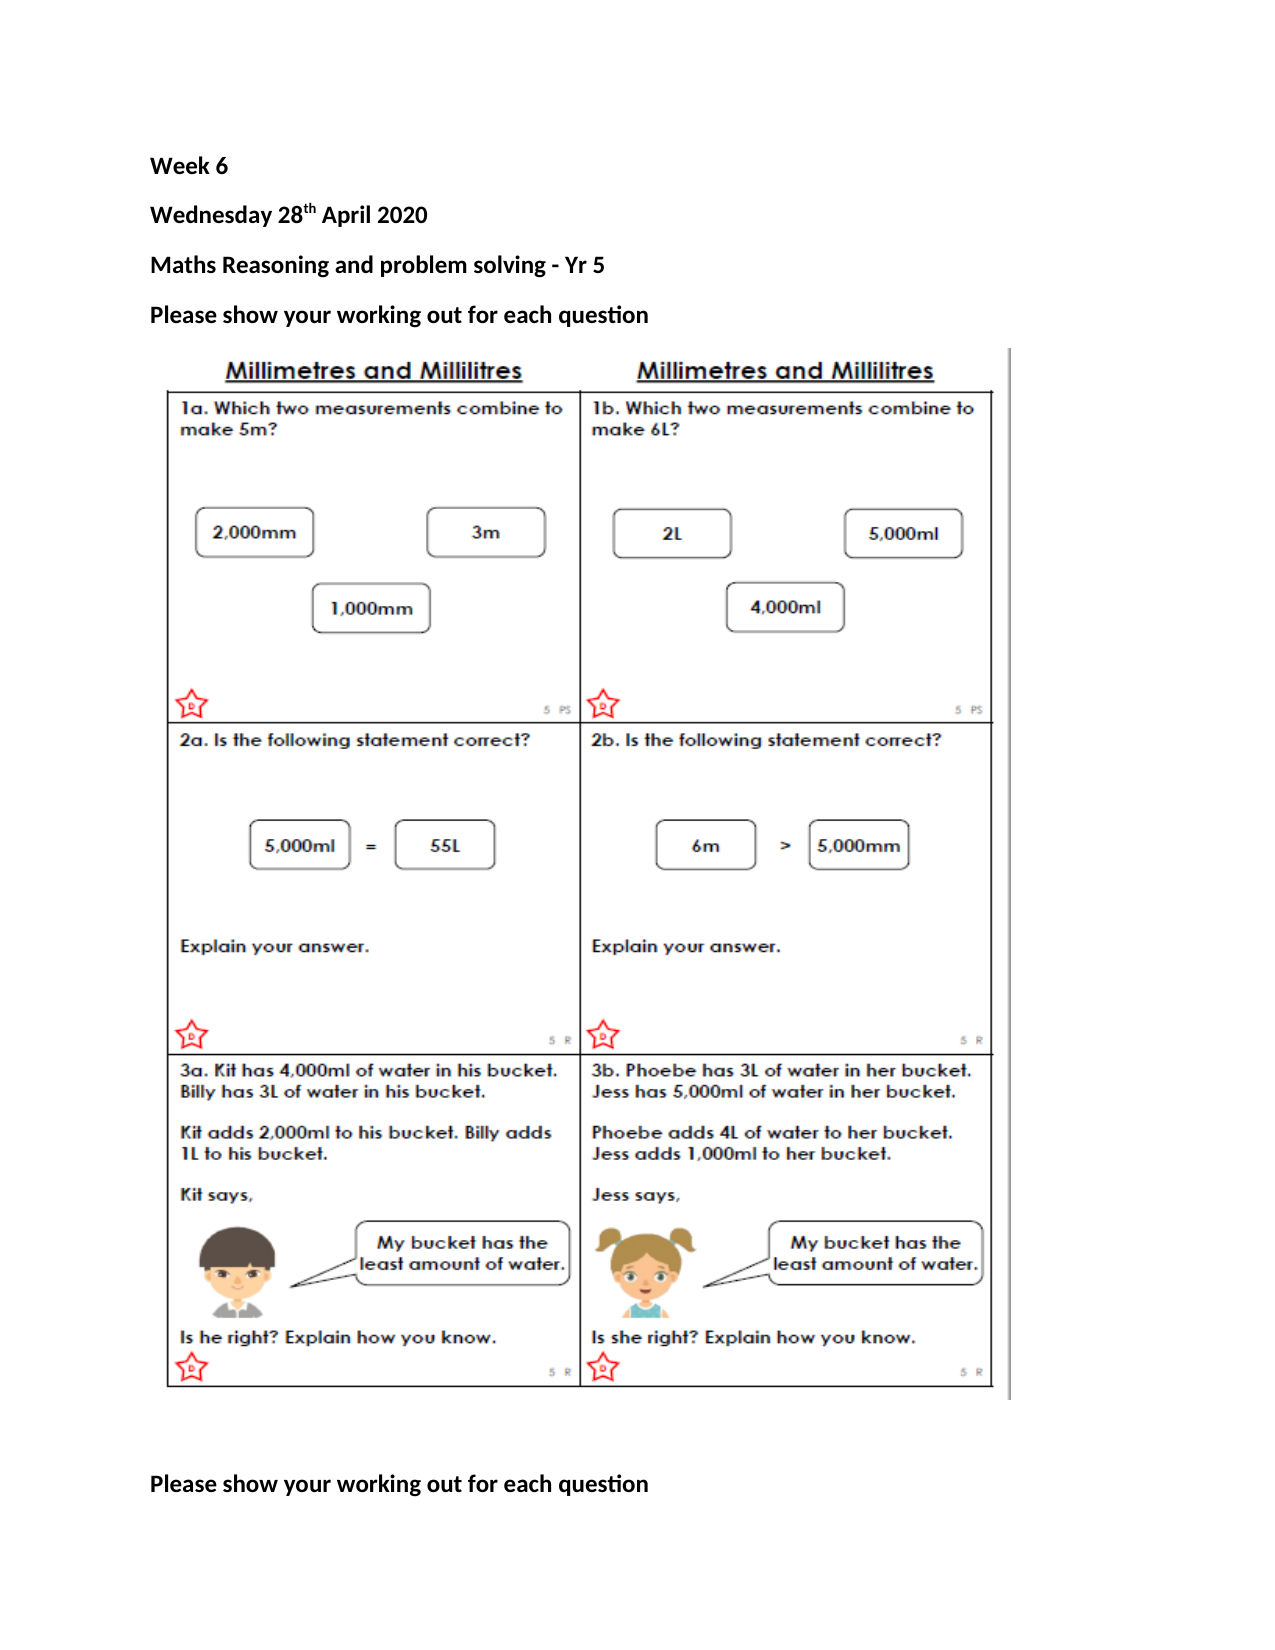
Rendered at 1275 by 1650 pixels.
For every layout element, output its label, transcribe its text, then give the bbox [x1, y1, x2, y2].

text Please show your working out for each question [150, 299, 1125, 329]
text Wednesday 28th April 2020 [150, 199, 1125, 230]
text Please show your working out for each question [150, 1468, 1125, 1499]
picture [150, 348, 1011, 1400]
text Maths Reasoning and problem solving - Yr 5 [150, 249, 1125, 280]
text Week 6 [150, 150, 1125, 181]
